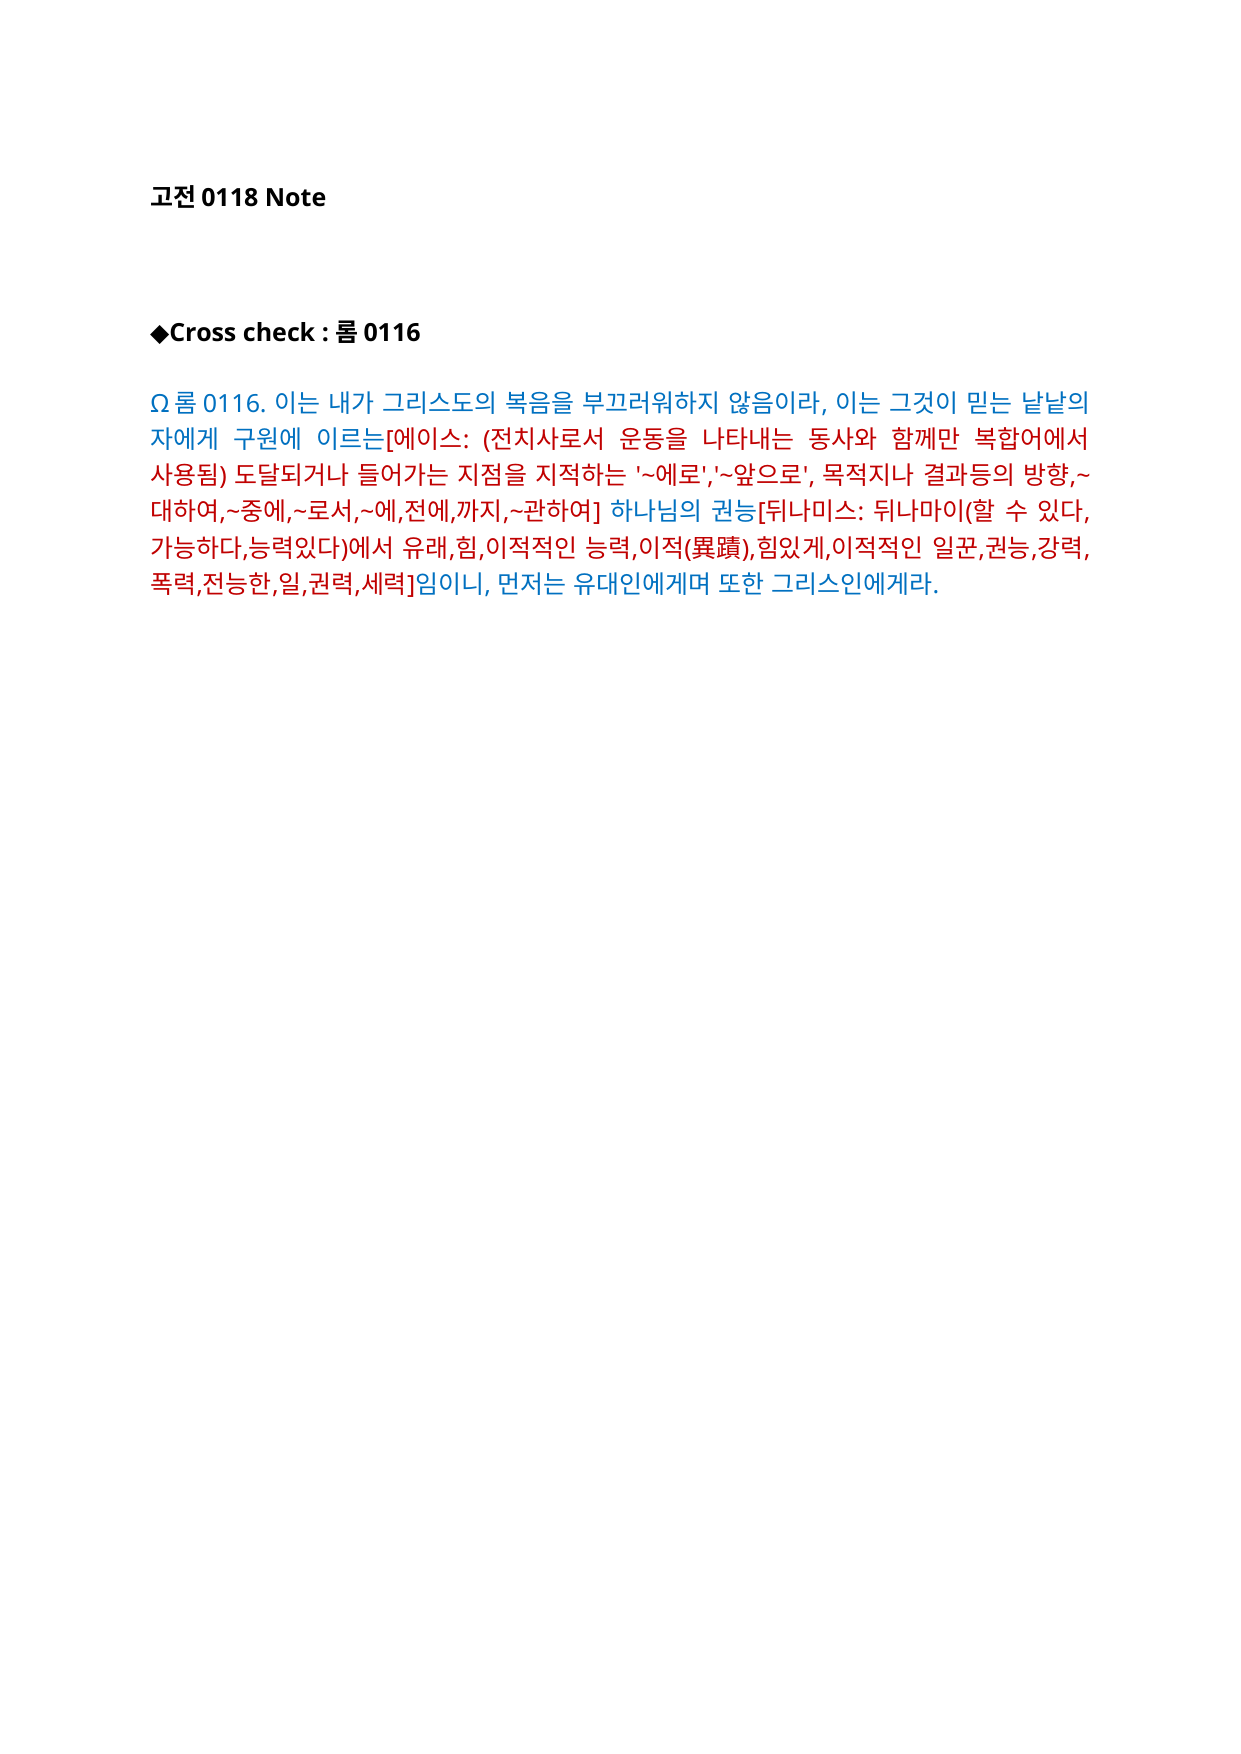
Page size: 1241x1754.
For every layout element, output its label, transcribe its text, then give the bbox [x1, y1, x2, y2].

text Ω롬0116. 이는 내가 그리스도의 복음을 부끄러워하지 않음이라, 이는 그것이 믿는 낱낱의 자에게 구원에 이르는[에이스: (전치사로서 운동을 나타내는 동사와 함께만 복합어에서 사용됨) 도달되거나 들어가는 지점을 지적하는 '~에로','~앞으로', 목적지나 결과등의 방향,~대하여,~중에,~로서,~에,전에,까지,~관하여] 하나님의 권능[뒤나미스: 뒤나마이(할 수 있다,가능하다,능력있다)에서 유래,힘,이적적인 능력,이적(異蹟),힘있게,이적적인 일꾼,권능,강력,폭력,전능한,일,권력,세력]임이니, 먼저는 유대인에게며 또한 그리스인에게라. [150, 383, 1090, 601]
text 고전0118 Note [150, 177, 1090, 213]
text ◆Cross check : 롬0116 [150, 313, 1090, 349]
